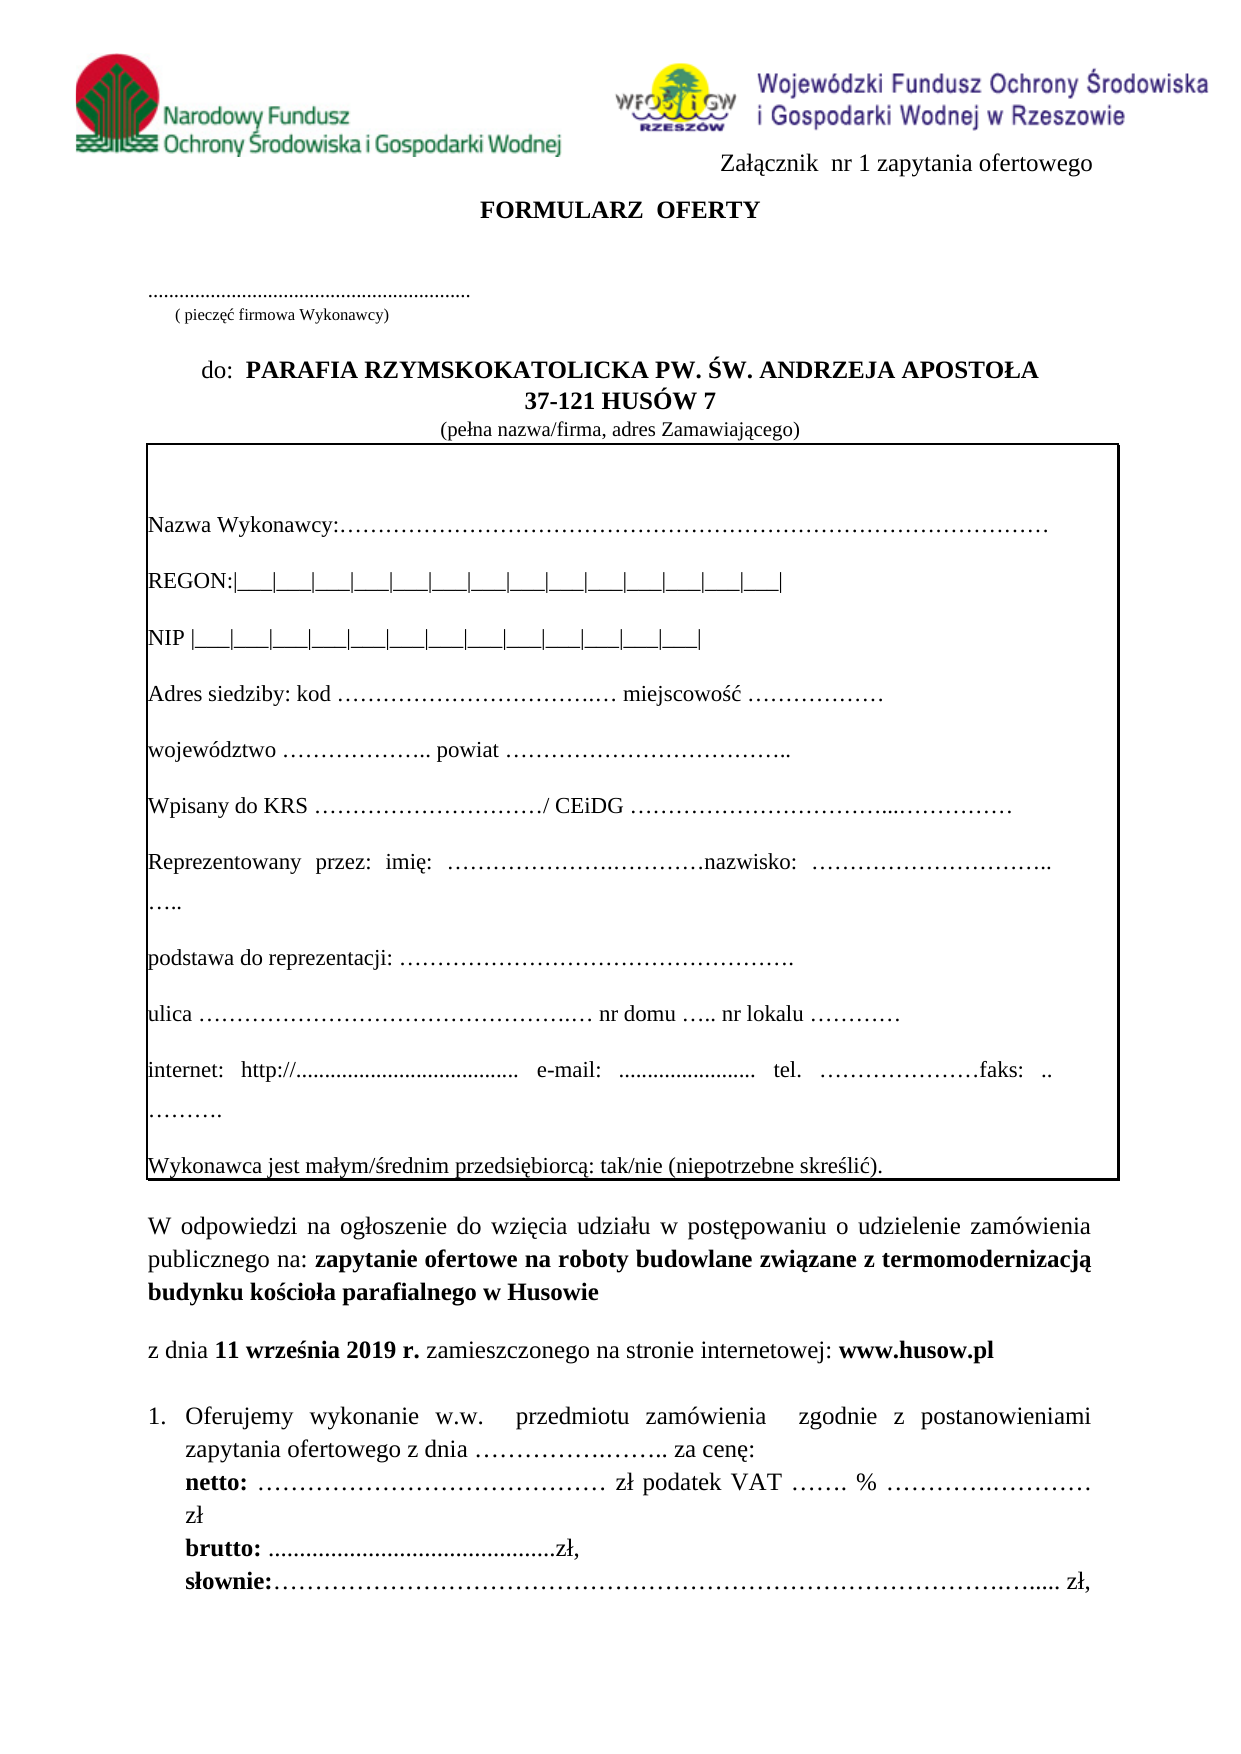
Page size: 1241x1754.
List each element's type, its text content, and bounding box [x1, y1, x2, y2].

picture [75, 53, 562, 157]
text (pełna nazwa/firma, adres Zamawiającego) [148, 417, 1092, 441]
text ulica ………………………………………….… nr domu ….. nr lokalu ………… [148, 988, 1117, 1026]
text Załącznik nr 1 zapytania ofertowego [148, 148, 1092, 176]
text FORMULARZ OFERTY [148, 195, 1092, 224]
text Wykonawca jest małym/średnim przedsiębiorcą: tak/nie (niepotrzebne skreślić). [148, 1140, 1117, 1178]
text W odpowiedzi na ogłoszenie do wzięcia udziału w postępowaniu o udzielenie zamówienia publicznego na: zapytanie ofertowe na roboty budowlane związane z termomodernizacją budynku kościoła parafialnego w Husowie [148, 1211, 1092, 1306]
text z dnia 11 września 2019 r. zamieszczonego na stronie internetowej: www.husow.pl [148, 1335, 1092, 1364]
text brutto: ..............................................zł, [185, 1533, 1092, 1562]
text do: PARAFIA RZYMSKOKATOLICKA PW. ŚW. ANDRZEJA APOSTOŁA [148, 355, 1092, 384]
text internet: http://....................................... e-mail: ........................ tel. …………………faks: ..………. [148, 1044, 1117, 1122]
text Adres siedziby: kod …………………………….… miejscowość ……………… [148, 668, 1117, 706]
text NIP |___|___|___|___|___|___|___|___|___|___|___|___|___| [148, 612, 1117, 650]
text Wpisany do KRS …………………………/ CEiDG ……………………………...…………… [148, 780, 1117, 818]
text podstawa do reprezentacji: ……………………………………………. [148, 932, 1117, 970]
text ( pieczęć firmowa Wykonawcy) [148, 304, 1053, 323]
text netto: …………………………………… zł podatek VAT ……. % ………….………… zł [185, 1467, 1092, 1529]
picture [606, 60, 1213, 140]
text Nazwa Wykonawcy:………………………………………………………………………………… [148, 499, 1117, 538]
list Oferujemy wykonanie w.w. przedmiotu zamówienia zgodnie z postanowieniami zapytania ofertowego z dnia …………….…….. za cenę: [148, 1401, 1092, 1463]
text województwo ……………….. powiat ……………………………….. [148, 724, 1117, 762]
text .............................................................. [148, 278, 1053, 302]
text 37-121 HUSÓW 7 [148, 386, 1092, 415]
text REGON:|___|___|___|___|___|___|___|___|___|___|___|___|___|___| [148, 556, 1117, 594]
text słownie:…………………………………………………………………………….…..... zł, [185, 1566, 1092, 1595]
text Reprezentowany przez: imię: ………………….…………nazwisko: …………………………..….. [148, 836, 1117, 914]
